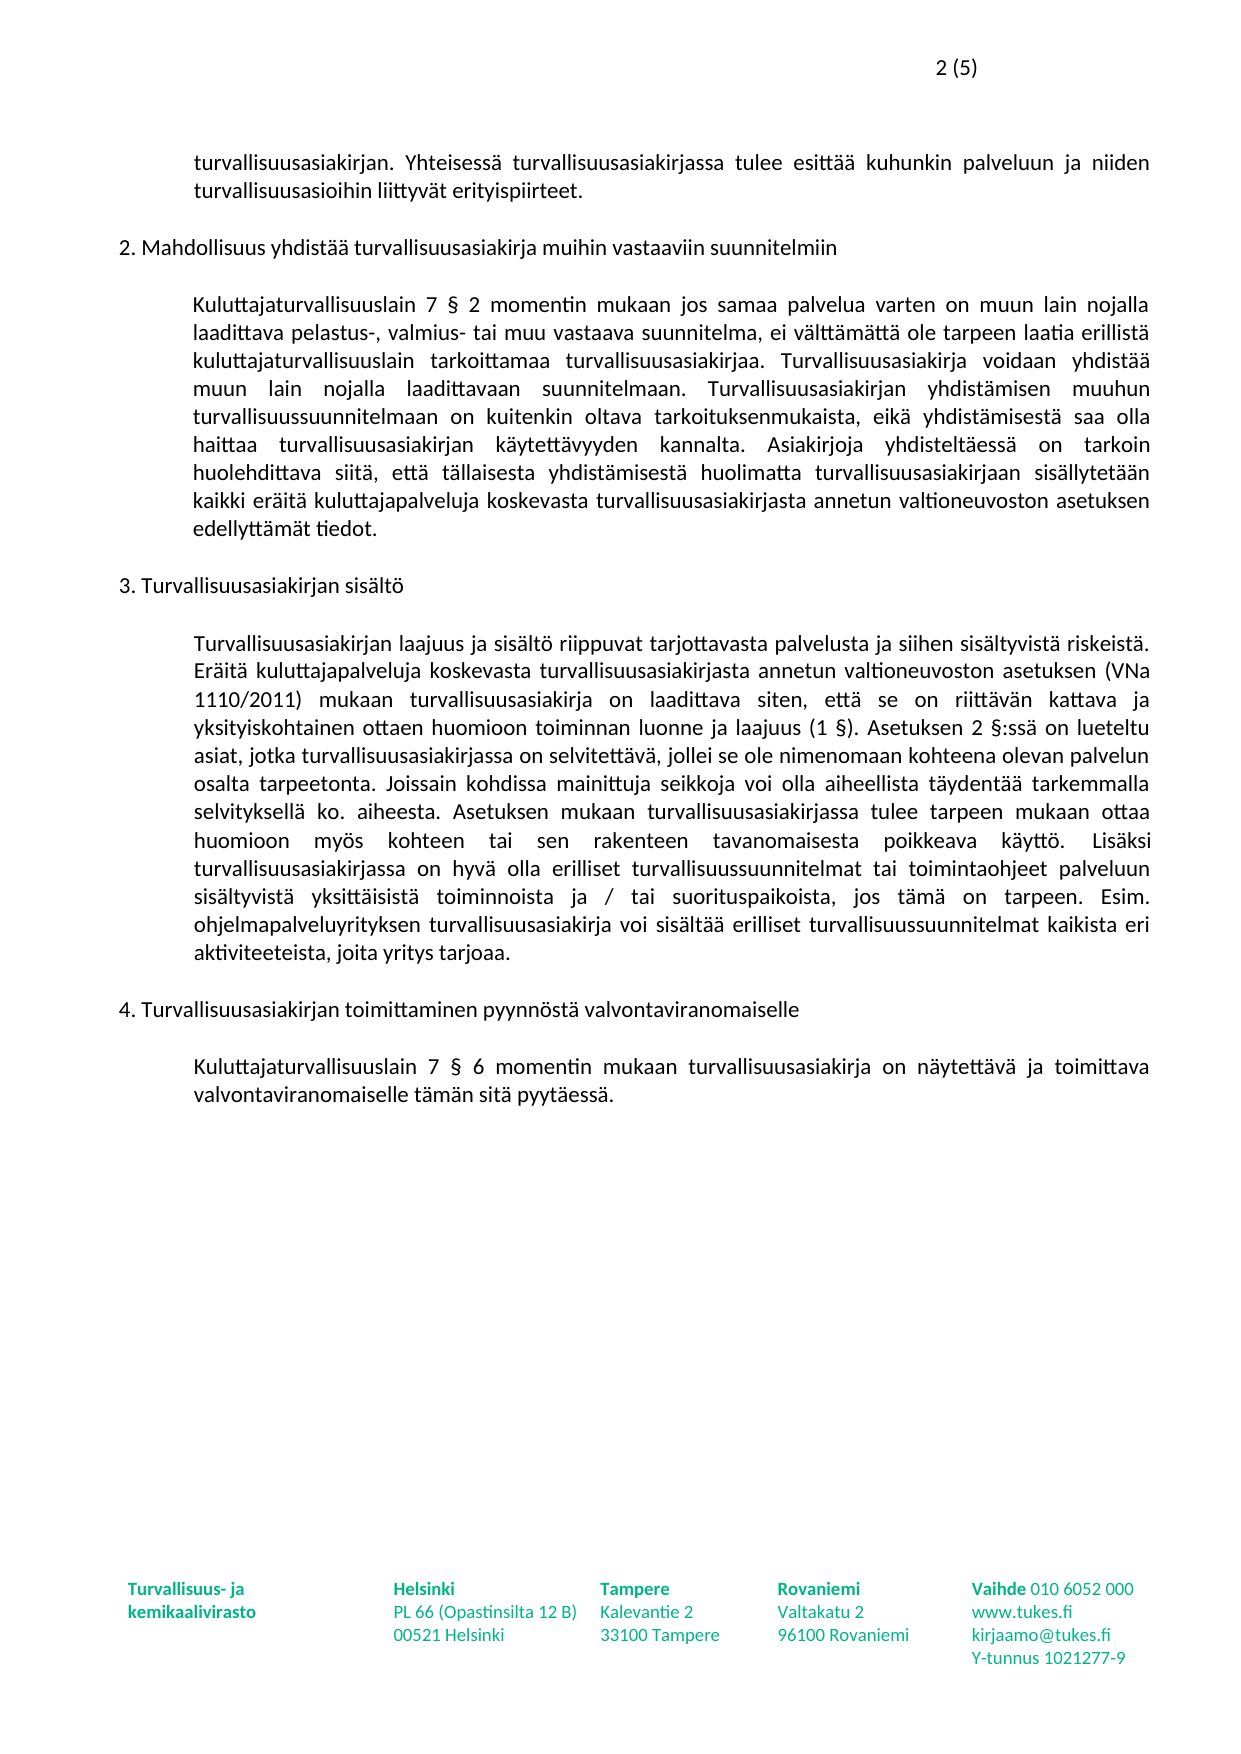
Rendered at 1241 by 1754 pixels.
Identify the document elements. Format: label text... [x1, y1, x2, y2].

text 2. Mahdollisuus yhdistää turvallisuusasiakirja muihin vastaaviin suunnitelmiin [119, 233, 1152, 261]
text Turvallisuusasiakirjan laajuus ja sisältö riippuvat tarjottavasta palvelusta ja siihen sisältyvistä riskeistä. Eräitä kuluttajapalveluja koskevasta turvallisuusasiakirjasta annetun valtioneuvoston asetuksen (VNa 1110/2011) mukaan turvallisuusasiakirja on laadittava siten, että se on riittävän kattava ja yksityiskohtainen ottaen huomioon toiminnan luonne ja laajuus (1 §). Asetuksen 2 §:ssä on lueteltu asiat, jotka turvallisuusasiakirjassa on selvitettävä, jollei se ole nimenomaan kohteena olevan palvelun osalta tarpeetonta. Joissain kohdissa mainittuja seikkoja voi olla aiheellista täydentää tarkemmalla selvityksellä ko. aiheesta. Asetuksen mukaan turvallisuusasiakirjassa tulee tarpeen mukaan ottaa huomioon myös kohteen tai sen rakenteen tavanomaisesta poikkeava käyttö. Lisäksi turvallisuusasiakirjassa on hyvä olla erilliset turvallisuussuunnitelmat tai toimintaohjeet palveluun sisältyvistä yksittäisistä toiminnoista ja / tai suorituspaikoista, jos tämä on tarpeen. Esim. ohjelmapalveluyrityksen turvallisuusasiakirja voi sisältää erilliset turvallisuussuunnitelmat kaikista eri aktiviteeteista, joita yritys tarjoaa. [194, 629, 1152, 966]
text Kuluttajaturvallisuuslain 7 § 6 momentin mukaan turvallisuusasiakirja on näytettävä ja toimittava valvontaviranomaiselle tämän sitä pyytäessä. [194, 1052, 1152, 1108]
text 4. Turvallisuusasiakirjan toimittaminen pyynnöstä valvontaviranomaiselle [119, 995, 1152, 1023]
text Kuluttajaturvallisuuslain 7 § 2 momentin mukaan jos samaa palvelua varten on muun lain nojalla laadittava pelastus-, valmius- tai muu vastaava suunnitelma, ei välttämättä ole tarpeen laatia erillistä kuluttajaturvallisuuslain tarkoittamaa turvallisuusasiakirjaa. Turvallisuusasiakirja voidaan yhdistää muun lain nojalla laadittavaan suunnitelmaan. Turvallisuusasiakirjan yhdistämisen muuhun turvallisuussuunnitelmaan on kuitenkin oltava tarkoituksenmukaista, eikä yhdistämisestä saa olla haittaa turvallisuusasiakirjan käytettävyyden kannalta. Asiakirjoja yhdisteltäessä on tarkoin huolehdittava siitä, että tällaisesta yhdistämisestä huolimatta turvallisuusasiakirjaan sisällytetään kaikki eräitä kuluttajapalveluja koskevasta turvallisuusasiakirjasta annetun valtioneuvoston asetuksen edellyttämät tiedot. [119, 290, 1152, 542]
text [194, 148, 1152, 204]
text 3. Turvallisuusasiakirjan sisältö [119, 571, 1152, 599]
